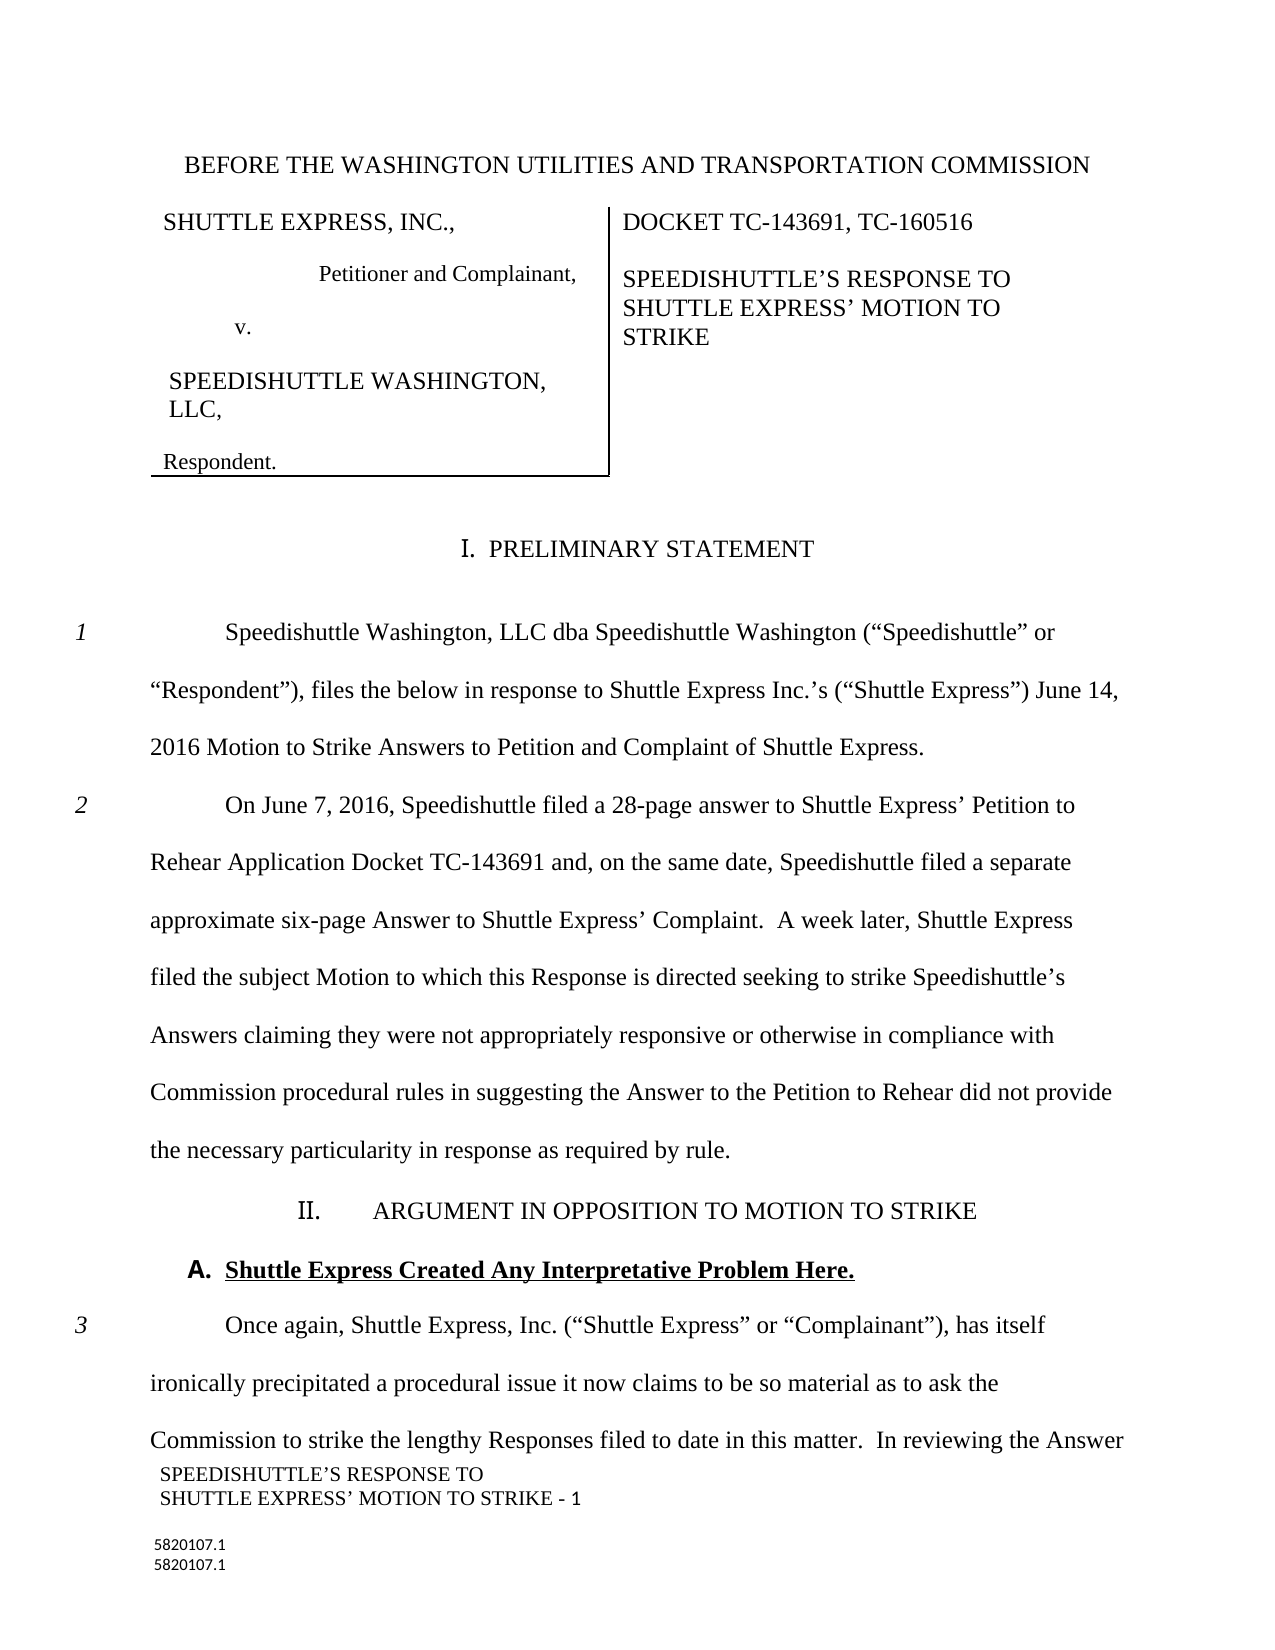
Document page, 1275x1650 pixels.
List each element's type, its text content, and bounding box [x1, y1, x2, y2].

table_header SHUTTLE EXPRESS, INC., Petitioner and Complainant, v. SPEEDISHUTTLE WASHINGTON, LLC, Respondent. [151, 207, 608, 475]
subtitle preliminary statement [150, 530, 1125, 564]
subtitle argument in opposition to motion to strike [150, 1192, 1125, 1226]
text BEFORE THE WASHINGTON UTILITIES AND TRANSPORTATION COMMISSION [150, 150, 1125, 179]
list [75, 1310, 1125, 1454]
subtitle Shuttle Express Created Any Interpretative Problem Here. [187, 1251, 1125, 1285]
list Speedishuttle Washington, LLC dba Speedishuttle Washington (“Speedishuttle” or “Respondent”), files the below in response to Shuttle Express Inc.’s (“Shuttle Express”) June 14, 2016 Motion to Strike Answers to Petition and Complaint of Shuttle Express. [75, 617, 1125, 761]
table_header DOCKET TC-143691, TC-160516 SPEEDISHUTTLE’S RESPONSE TO SHUTTLE EXPRESS’ MOTION TO STRIKE [610, 207, 1105, 475]
list On June 7, 2016, Speedishuttle filed a 28-page answer to Shuttle Express’ Petition to Rehear Application Docket TC-143691 and, on the same date, Speedishuttle filed a separate approximate six-page Answer to Shuttle Express’ Complaint. A week later, Shuttle Express filed the subject Motion to which this Response is directed seeking to strike Speedishuttle’s Answers claiming they were not appropriately responsive or otherwise in compliance with Commission procedural rules in suggesting the Answer to the Petition to Rehear did not provide the necessary particularity in response as required by rule. [75, 790, 1125, 1163]
